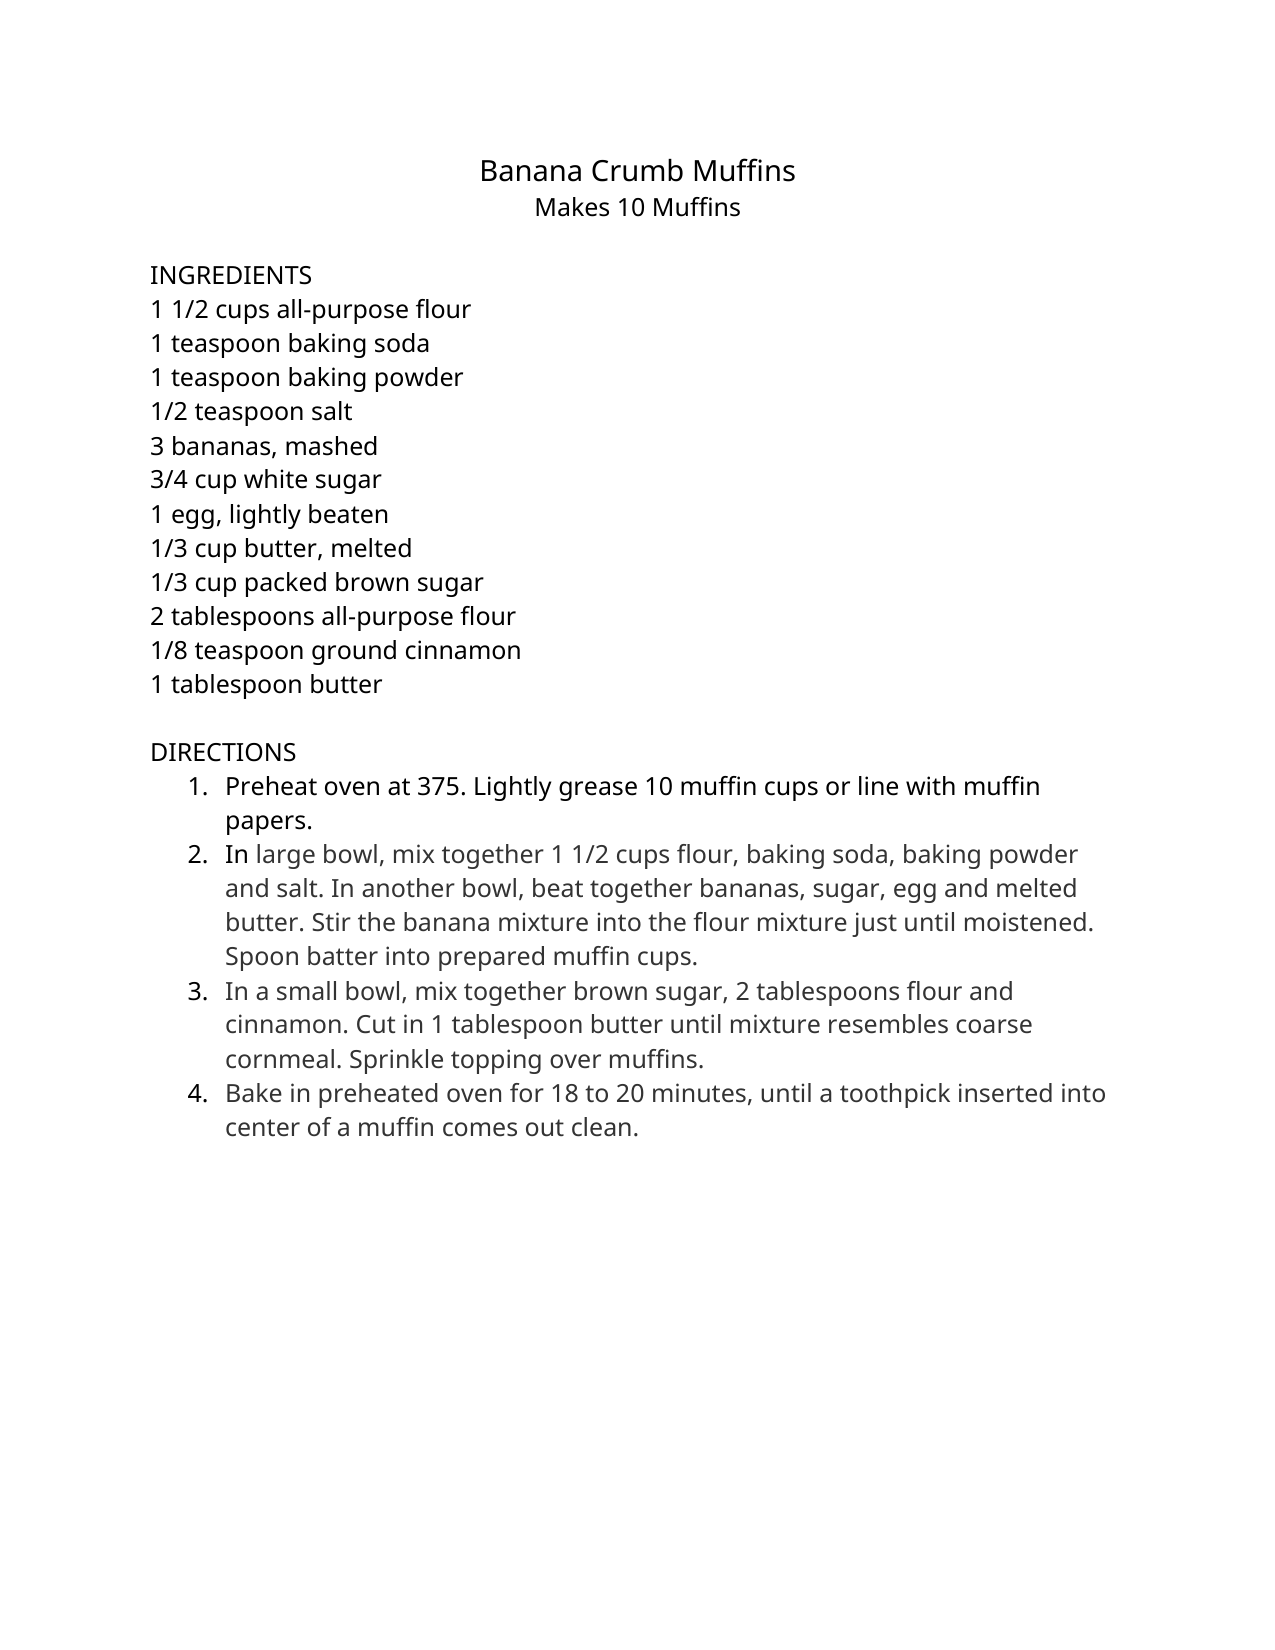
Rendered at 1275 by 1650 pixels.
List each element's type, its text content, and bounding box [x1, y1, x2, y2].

text 3/4 cup white sugar [150, 462, 1125, 496]
text INGREDIENTS [150, 258, 1125, 292]
text 1/3 cup packed brown sugar [150, 564, 1125, 598]
text DIRECTIONS [150, 735, 1125, 769]
list Preheat oven at 375. Lightly grease 10 muffin cups or line with muffin papers. [187, 769, 1125, 837]
list In a small bowl, mix together brown sugar, 2 tablespoons flour and cinnamon. Cut in 1 tablespoon butter until mixture resembles coarse cornmeal. Sprinkle topping over muffins. [187, 973, 1125, 1075]
text Makes 10 Muffins [150, 190, 1125, 224]
text 3 bananas, mashed [150, 428, 1125, 462]
text Banana Crumb Muffins [150, 150, 1125, 190]
text 1/3 cup butter, melted [150, 530, 1125, 564]
list In large bowl, mix together 1 1/2 cups flour, baking soda, baking powder and salt. In another bowl, beat together bananas, sugar, egg and melted butter. Stir the banana mixture into the flour mixture just until moistened. Spoon batter into prepared muffin cups. [187, 837, 1125, 973]
text 1 teaspoon baking powder [150, 360, 1125, 394]
text 1 tablespoon butter [150, 667, 1125, 701]
text 1 egg, lightly beaten [150, 496, 1125, 530]
list Bake in preheated oven for 18 to 20 minutes, until a toothpick inserted into center of a muffin comes out clean. [187, 1075, 1125, 1143]
text 1 1/2 cups all-purpose flour [150, 292, 1125, 326]
text 1/2 teaspoon salt [150, 394, 1125, 428]
text 2 tablespoons all-purpose flour [150, 598, 1125, 632]
text 1/8 teaspoon ground cinnamon [150, 632, 1125, 667]
text 1 teaspoon baking soda [150, 326, 1125, 360]
